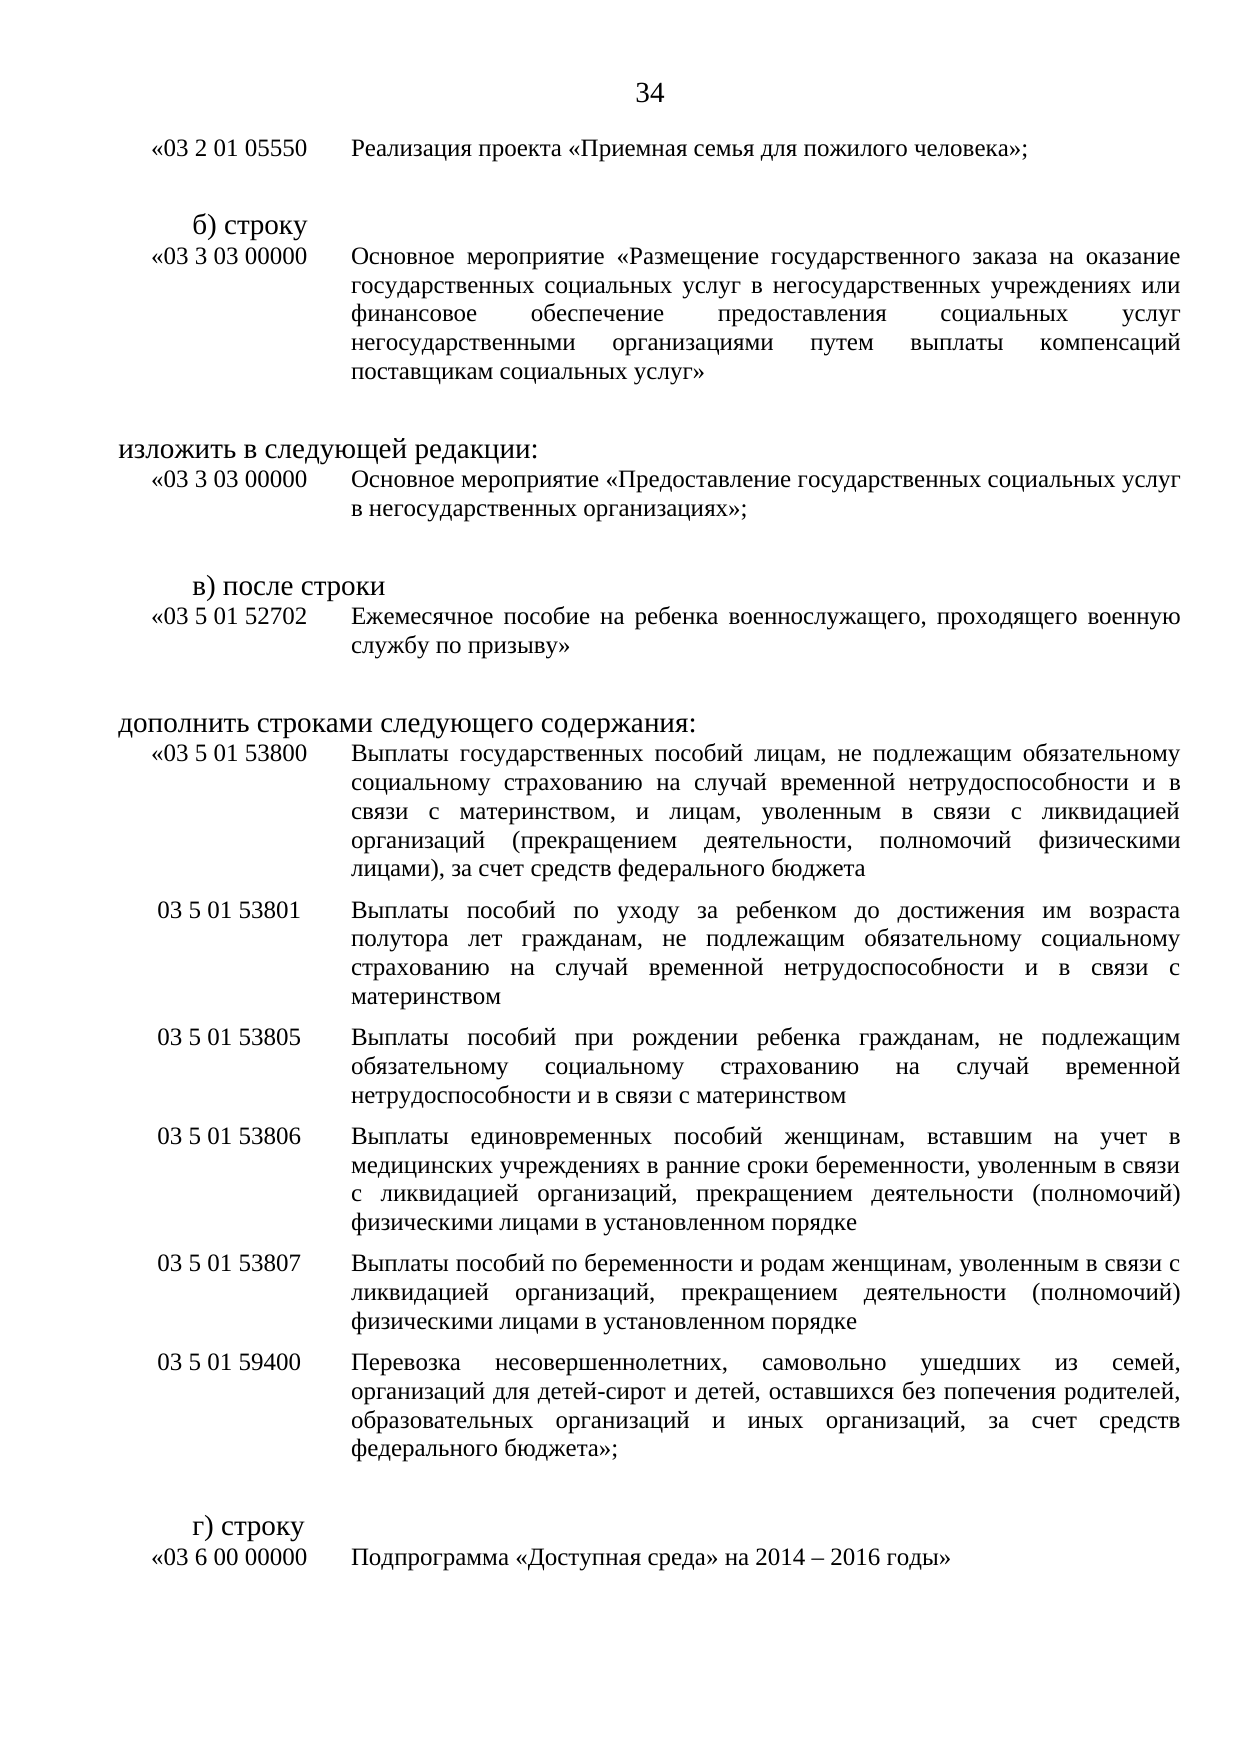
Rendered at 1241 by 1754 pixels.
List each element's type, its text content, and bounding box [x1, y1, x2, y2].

table_header Ежемесячное пособие на ребенка военнослужащего, проходящего военную службу по призыву» [340, 601, 1192, 671]
table_header Основное мероприятие «Предоставление государственных социальных услуг в негосударственных организациях»; [340, 464, 1192, 534]
table_header Выплаты государственных пособий лицам, не подлежащим обязательному социальному страхованию на случай временной нетрудоспособности и в связи с материнством, и лицам, уволенным в связи с ликвидацией организаций (прекращением деятельности, полномочий физическими лицами), за счет средств федерального бюджета [340, 739, 1192, 895]
table_cell 03 5 01 53801 [118, 895, 339, 1022]
table_header Основное мероприятие «Размещение государственного заказа на оказание государственных социальных услуг в негосударственных учреждениях или финансовое обеспечение предоставления социальных услуг негосударственными организациями путем выплаты компенсаций поставщикам социальных услуг» [340, 241, 1192, 397]
table_cell Выплаты пособий по уходу за ребенком до достижения им возраста полутора лет гражданам, не подлежащим обязательному социальному страхованию на случай временной нетрудоспособности и в связи с материнством [340, 895, 1192, 1022]
text дополнить строками следующего содержания: [118, 705, 1181, 738]
table_header Реализация проекта «Приемная семья для пожилого человека»; [340, 133, 1192, 174]
table_header «03 2 01 05550 [118, 133, 339, 174]
table_header «03 6 00 00000 [118, 1542, 339, 1583]
table_cell Выплаты пособий при рождении ребенка гражданам, не подлежащим обязательному социальному страхованию на случай временной нетрудоспособности и в связи с материнством [340, 1022, 1192, 1121]
table_cell 03 5 01 53806 [118, 1121, 339, 1248]
table_cell Выплаты пособий по беременности и родам женщинам, уволенным в связи с ликвидацией организаций, прекращением деятельности (полномочий) физическими лицами в установленном порядке [340, 1249, 1192, 1347]
text в) после строки [118, 568, 1181, 601]
text б) строку [118, 207, 1181, 241]
text изложить в следующей редакции: [118, 431, 1181, 464]
table_cell Выплаты единовременных пособий женщинам, вставшим на учет в медицинских учреждениях в ранние сроки беременности, уволенным в связи с ликвидацией организаций, прекращением деятельности (полномочий) физическими лицами в установленном порядке [340, 1121, 1192, 1248]
table_header «03 3 03 00000 [118, 241, 339, 397]
table_cell Перевозка несовершеннолетних, самовольно ушедших из семей, организаций для детей-сирот и детей, оставшихся без попечения родителей, образовательных организаций и иных организаций, за счет средств федерального бюджета»; [340, 1347, 1192, 1475]
table_cell 03 5 01 59400 [118, 1347, 339, 1475]
table_cell 03 5 01 53805 [118, 1022, 339, 1121]
table_cell 03 5 01 53807 [118, 1249, 339, 1347]
table_header «03 5 01 53800 [118, 739, 339, 895]
text г) строку [118, 1508, 1181, 1542]
table_header «03 3 03 00000 [118, 464, 339, 534]
table_header Подпрограмма «Доступная среда» на 2014 – 2016 годы» [340, 1542, 1192, 1583]
table_header «03 5 01 52702 [118, 601, 339, 671]
